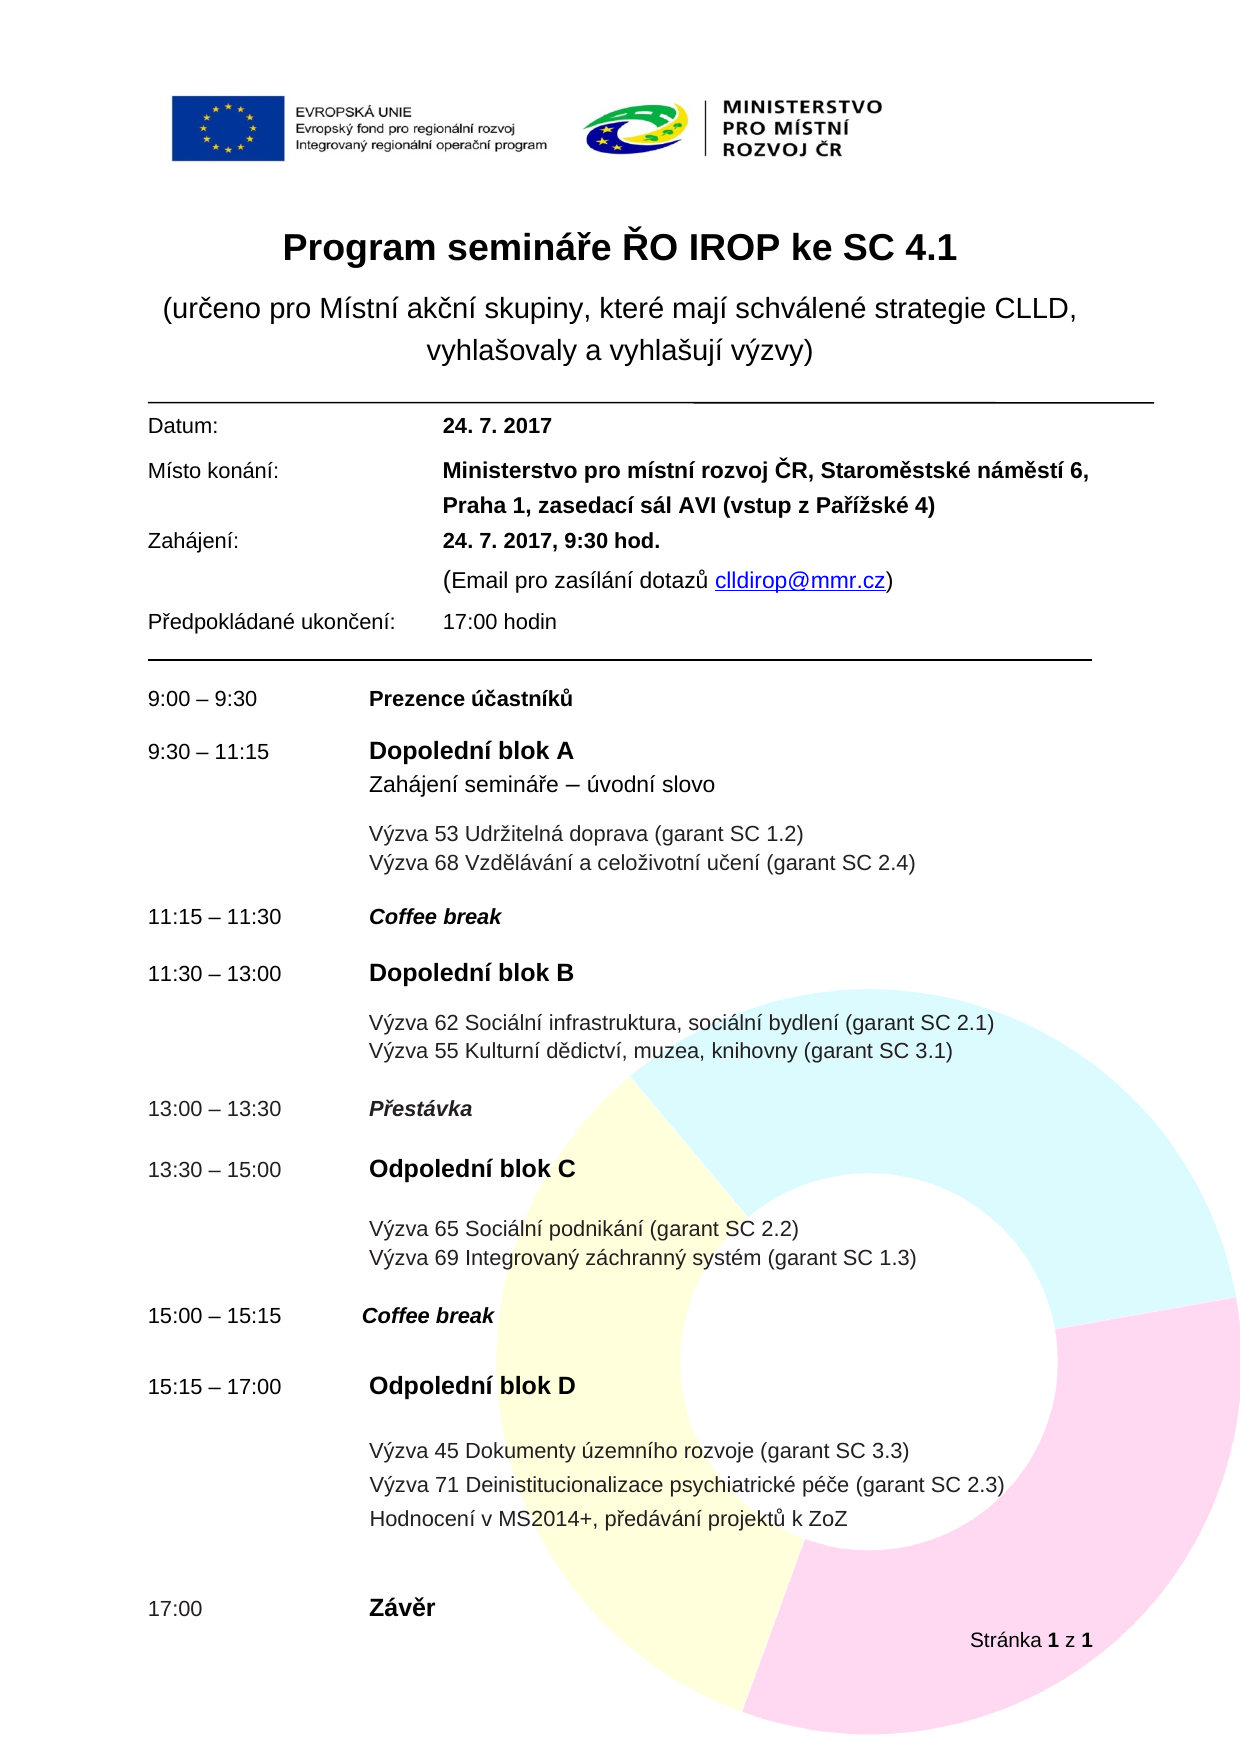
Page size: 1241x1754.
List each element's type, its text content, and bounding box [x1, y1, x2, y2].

text 11:30 – 13:00 Dopolední blok B [148, 958, 1092, 986]
text 17:00 Závěr [148, 1592, 1092, 1621]
text (Email pro zasílání dotazů clldirop@mmr.cz) [148, 565, 1092, 594]
text (určeno pro Místní akční skupiny, které mají schválené strategie CLLD, vyhlašovaly a vyhlašují výzvy) [148, 291, 1092, 367]
text 11:15 – 11:30 Coffee break [148, 904, 1092, 929]
text Zahájení semináře – úvodní slovo [369, 769, 1092, 798]
text Výzva 45 Dokumenty územního rozvoje (garant SC 3.3) [148, 1438, 1092, 1463]
text Výzva 71 Deinistitucionalizace psychiatrické péče (garant SC 2.3) [148, 1472, 1092, 1497]
text Předpokládané ukončení: 17:00 hodin [148, 608, 1092, 634]
text Datum: 24. 7. 2017 [148, 413, 1092, 438]
text Výzva 65 Sociální podnikání (garant SC 2.2) [148, 1216, 1092, 1241]
text Výzva 62 Sociální infrastruktura, sociální bydlení (garant SC 2.1) [295, 1009, 1092, 1034]
text Místo konání: Ministerstvo pro místní rozvoj ČR, Staroměstské náměstí 6, Praha 1, zasedací sál AVI (vstup z Pařížské 4) [148, 457, 1092, 518]
text 13:00 – 13:30 Přestávka [148, 1096, 1092, 1121]
text 13:30 – 15:00 Odpolední blok C [148, 1154, 1092, 1183]
text 9:30 – 11:15 Dopolední blok A [148, 736, 1092, 765]
text 15:15 – 17:00 Odpolední blok D [148, 1371, 1092, 1400]
text Program semináře ŘO IROP ke SC 4.1 [148, 225, 1092, 268]
text Výzva 55 Kulturní dědictví, muzea, knihovny (garant SC 3.1) [295, 1038, 1092, 1063]
text Hodnocení v MS2014+, předávání projektů k ZoZ [148, 1506, 1092, 1531]
text Zahájení: 24. 7. 2017, 9:30 hod. [148, 528, 1092, 553]
text Výzva 68 Vzdělávání a celoživotní učení (garant SC 2.4) [295, 850, 1092, 875]
text 9:00 – 9:30 Prezence účastníků [148, 686, 1092, 711]
text Výzva 69 Integrovaný záchranný systém (garant SC 1.3) [295, 1245, 1092, 1270]
text Výzva 53 Udržitelná doprava (garant SC 1.2) [295, 821, 1092, 846]
text 15:00 – 15:15 Coffee break [148, 1303, 1092, 1328]
picture [147, 73, 906, 182]
